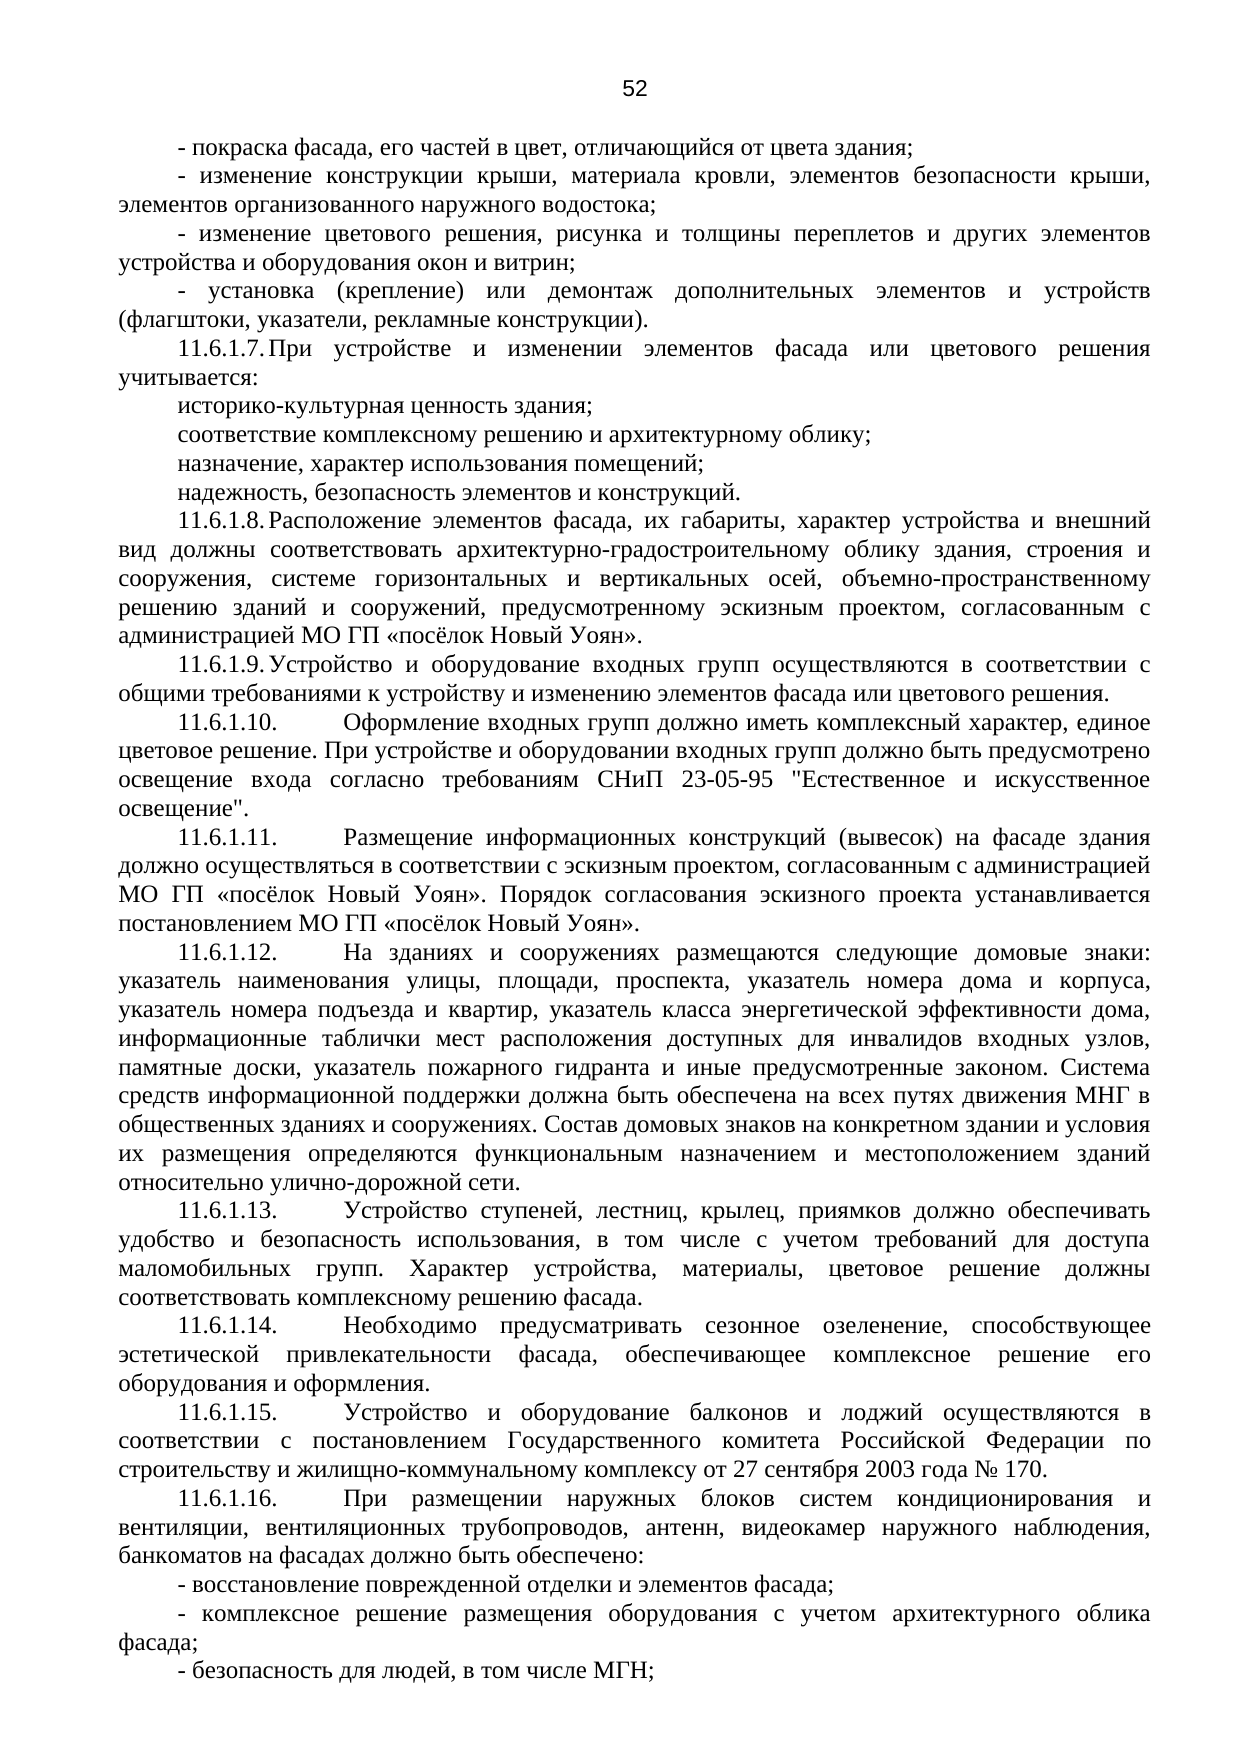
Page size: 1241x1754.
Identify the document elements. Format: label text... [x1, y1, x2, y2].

text - изменение конструкции крыши, материала кровли, элементов безопасности крыши, элементов организованного наружного водостока; [118, 160, 1152, 218]
list Устройство ступеней, лестниц, крылец, приямков должно обеспечивать удобство и безопасность использования, в том числе с учетом требований для доступа маломобильных групп. Характер устройства, материалы, цветовое решение должны соответствовать комплексному решению фасада. [118, 1195, 1152, 1310]
text - безопасность для людей, в том числе МГН; [118, 1655, 1152, 1684]
list Необходимо предусматривать сезонное озеленение, способствующее эстетической привлекательности фасада, обеспечивающее комплексное решение его оборудования и оформления. [118, 1310, 1152, 1397]
text - изменение цветового решения, рисунка и толщины переплетов и других элементов устройства и оборудования окон и витрин; [118, 218, 1152, 275]
text историко-культурная ценность здания; [118, 390, 1152, 419]
text - покраска фасада, его частей в цвет, отличающийся от цвета здания; [118, 132, 1152, 160]
text надежность, безопасность элементов и конструкций. [118, 477, 1152, 505]
list Устройство и оборудование балконов и лоджий осуществляются в соответствии с постановлением Государственного комитета Российской Федерации по строительству и жилищно-коммунальному комплексу от 27 сентября 2003 года № 170. [118, 1397, 1152, 1483]
list При размещении наружных блоков систем кондиционирования и вентиляции, вентиляционных трубопроводов, антенн, видеокамер наружного наблюдения, банкоматов на фасадах должно быть обеспечено: [118, 1483, 1152, 1569]
list Размещение информационных конструкций (вывесок) на фасаде здания должно осуществляться в соответствии с эскизным проектом, согласованным с администрацией МО ГП «посёлок Новый Уоян». Порядок согласования эскизного проекта устанавливается постановлением МО ГП «посёлок Новый Уоян». [118, 822, 1152, 937]
list Устройство и оборудование входных групп осуществляются в соответствии с общими требованиями к устройству и изменению элементов фасада или цветового решения. [118, 649, 1152, 707]
list На зданиях и сооружениях размещаются следующие домовые знаки: указатель наименования улицы, площади, проспекта, указатель номера дома и корпуса, указатель номера подъезда и квартир, указатель класса энергетической эффективности дома, информационные таблички мест расположения доступных для инвалидов входных узлов, памятные доски, указатель пожарного гидранта и иные предусмотренные законом. Система средств информационной поддержки должна быть обеспечена на всех путях движения МНГ в общественных зданиях и сооружениях. Состав домовых знаков на конкретном здании и условия их размещения определяются функциональным назначением и местоположением зданий относительно улично-дорожной сети. [118, 937, 1152, 1195]
list При устройстве и изменении элементов фасада или цветового решения учитывается: [118, 333, 1152, 390]
text назначение, характер использования помещений; [118, 448, 1152, 477]
list Оформление входных групп должно иметь комплексный характер, единое цветовое решение. При устройстве и оборудовании входных групп должно быть предусмотрено освещение входа согласно требованиям СНиП 23-05-95 "Естественное и искусственное освещение". [118, 707, 1152, 822]
text - установка (крепление) или демонтаж дополнительных элементов и устройств (флагштоки, указатели, рекламные конструкции). [118, 275, 1152, 333]
text - комплексное решение размещения оборудования с учетом архитектурного облика фасада; [118, 1598, 1152, 1655]
text соответствие комплексному решению и архитектурному облику; [118, 419, 1152, 448]
text - восстановление поврежденной отделки и элементов фасада; [118, 1569, 1152, 1598]
list Расположение элементов фасада, их габариты, характер устройства и внешний вид должны соответствовать архитектурно-градостроительному облику здания, строения и сооружения, системе горизонтальных и вертикальных осей, объемно-пространственному решению зданий и сооружений, предусмотренному эскизным проектом, согласованным с администрацией МО ГП «посёлок Новый Уоян». [118, 505, 1152, 649]
